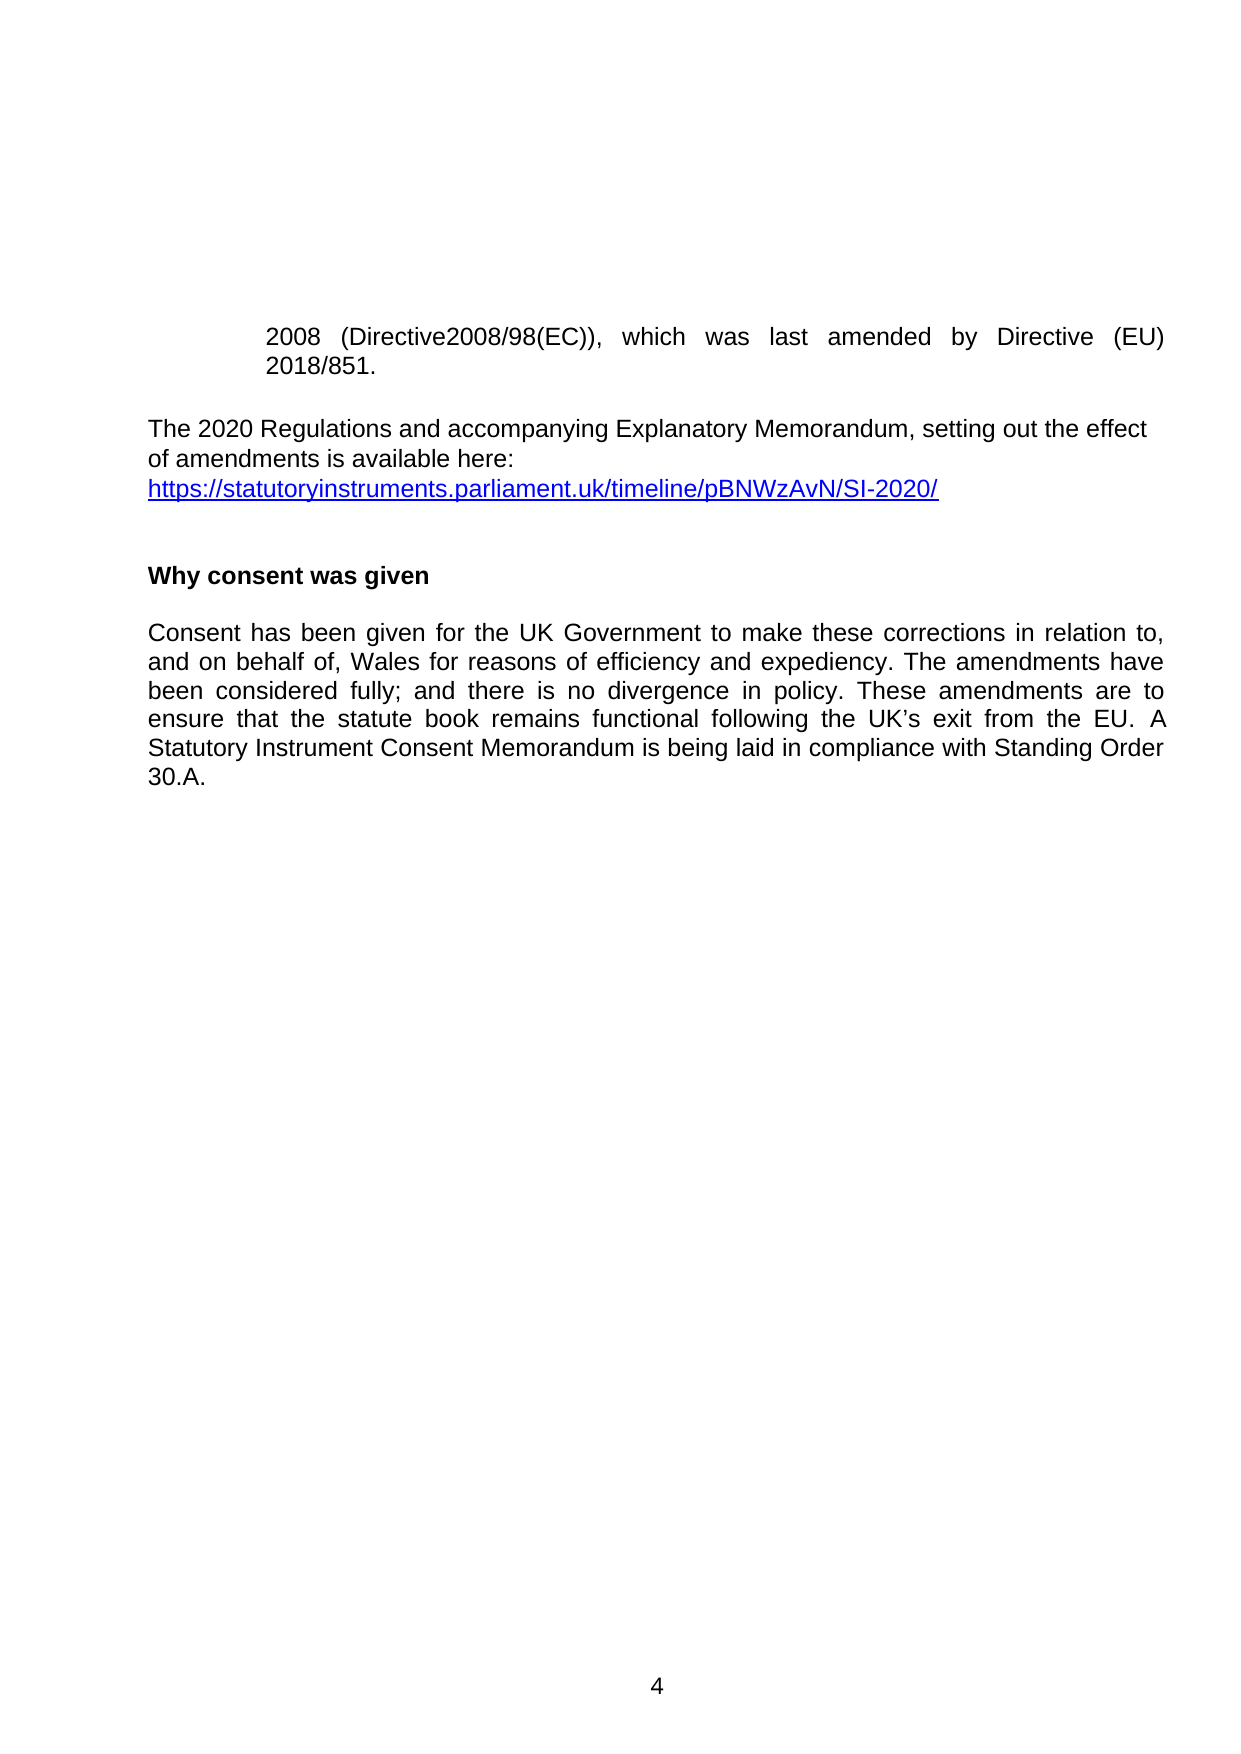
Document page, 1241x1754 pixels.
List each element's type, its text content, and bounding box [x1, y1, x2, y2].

text Why consent was given [148, 561, 1166, 589]
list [228, 322, 1166, 379]
text The 2020 Regulations and accompanying Explanatory Memorandum, setting out the effect of amendments is available here: https://statutoryinstruments.parliament.uk/timeline/pBNWzAvN/SI-2020/ [148, 414, 1166, 503]
text Consent has been given for the UK Government to make these corrections in relation to, and on behalf of, Wales for reasons of efficiency and expediency. The amendments have been considered fully; and there is no divergence in policy. These amendments are to ensure that the statute book remains functional following the UK’s exit from the EU. A Statutory Instrument Consent Memorandum is being laid in compliance with Standing Order 30.A. [148, 618, 1166, 791]
